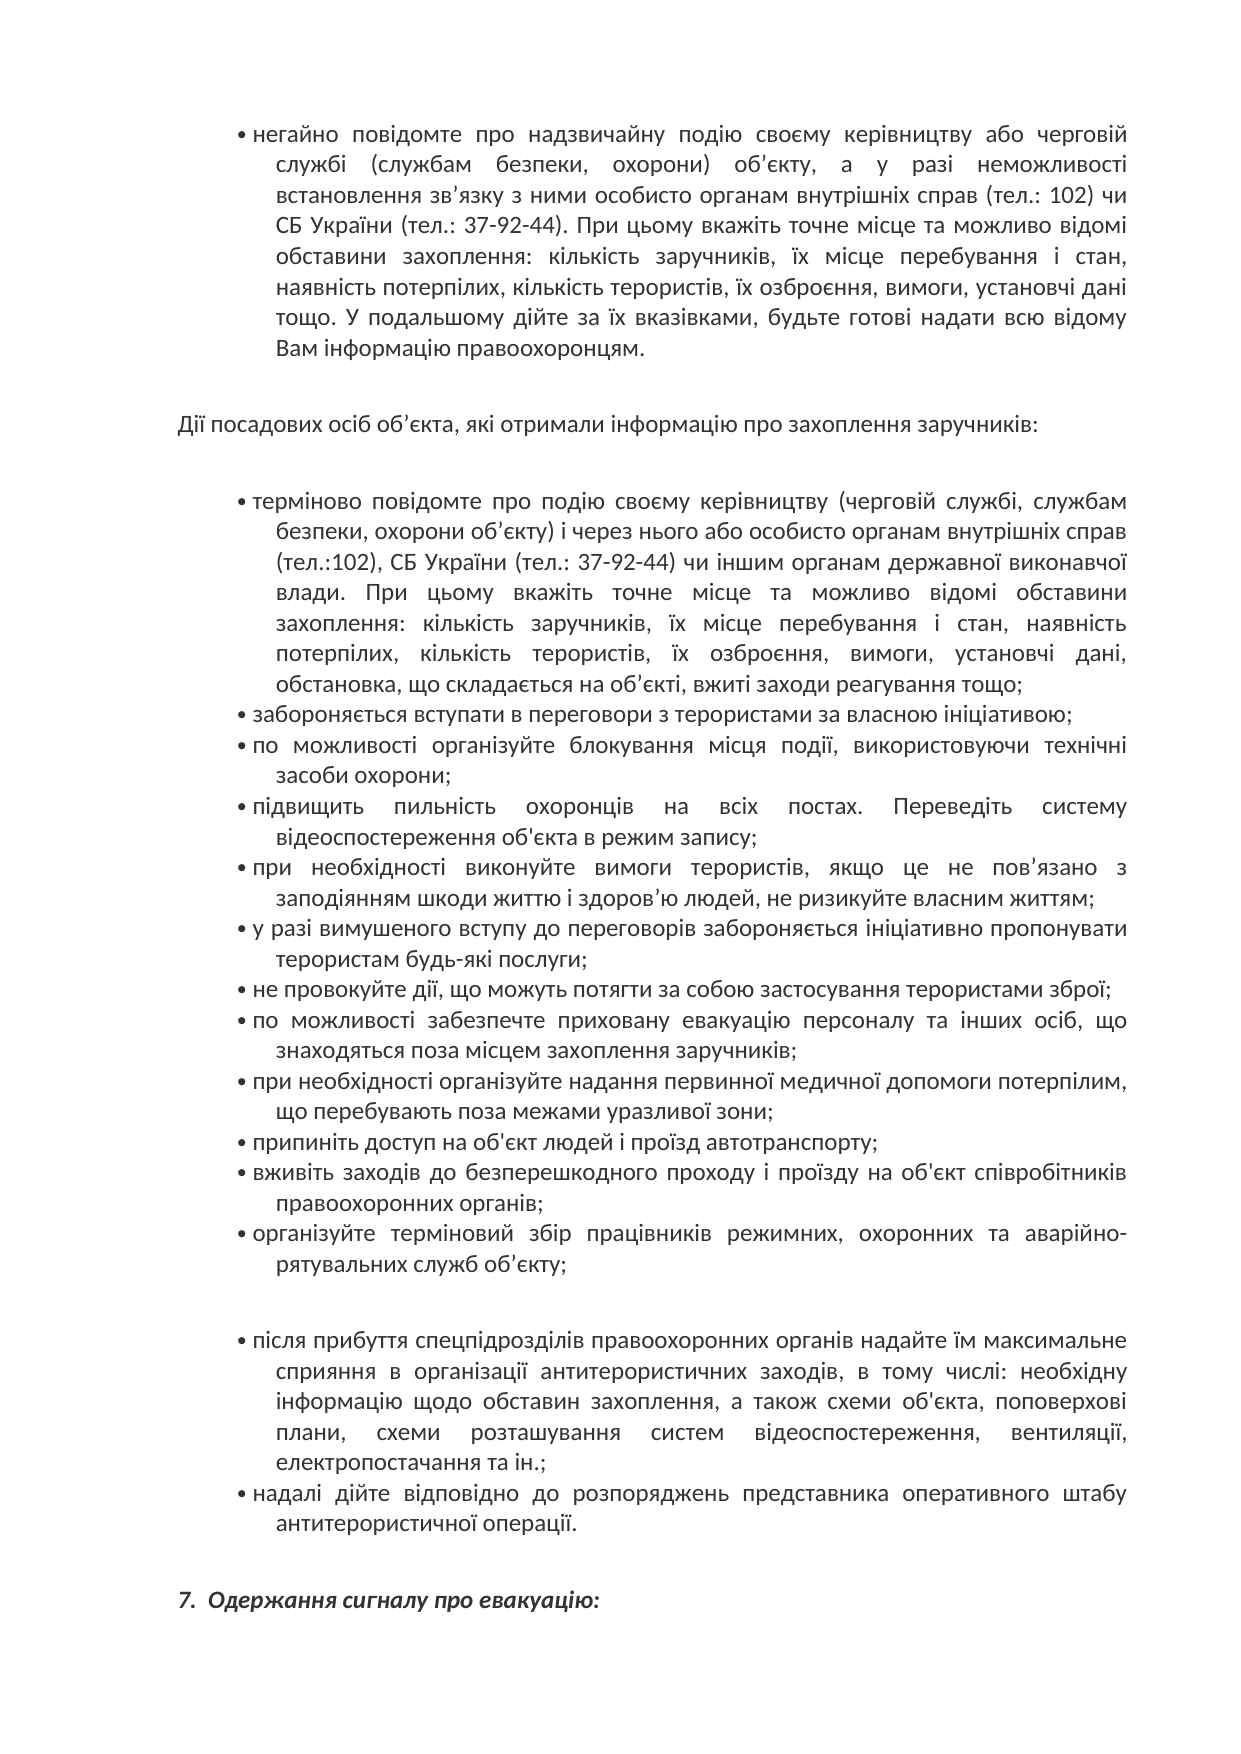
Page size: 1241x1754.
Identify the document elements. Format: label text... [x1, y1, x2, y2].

list не провокуйте дії, що можуть потягти за собою застосування терористами зброї; [238, 973, 1128, 1004]
list припиніть доступ на об'єкт людей і проїзд автотранспорту; [238, 1126, 1128, 1156]
list організуйте терміновий збір працівників режимних, охоронних та аварійно-рятувальних служб об’єкту; [238, 1217, 1128, 1278]
list по можливості організуйте блокування місця події, використовуючи технічні засоби охорони; [238, 729, 1128, 790]
list негайно повідомте про надзвичайну подію своєму керівництву або черговій службі (службам безпеки, охорони) об’єкту, а у разі неможливості встановлення зв’язку з ними особисто органам внутрішніх справ (тел.: 102) чи СБ України (тел.: 37-92-44). При цьому вкажіть точне місце та можливо відомі обставини захоплення: кількість заручників, їх місце перебування і стан, наявність потерпілих, кількість терористів, їх озброєння, вимоги, установчі дані тощо. У подальшому дійте за їх вказівками, будьте готові надати всю відому Вам інформацію правоохоронцям. [238, 118, 1128, 362]
list при необхідності організуйте надання первинної медичної допомоги потерпілим, що перебувають поза межами уразливої зони; [238, 1065, 1128, 1126]
list при необхідності виконуйте вимоги терористів, якщо це не пов’язано з заподіянням шкоди життю і здоров’ю людей, не ризикуйте власним життям; [238, 851, 1128, 912]
list по можливості забезпечте приховану евакуацію персоналу та інших осіб, що знаходяться поза місцем захоплення заручників; [238, 1004, 1128, 1065]
list забороняється вступати в переговори з терористами за власною ініціативою; [238, 698, 1128, 729]
list після прибуття спецпідрозділів правоохоронних органів надайте їм максимальне сприяння в організації антитерористичних заходів, в тому числі: необхідну інформацію щодо обставин захоплення, а також схеми об'єкта, поповерхові плани, схеми розташування систем відеоспостереження, вентиляції, електропостачання та ін.; [238, 1324, 1128, 1477]
list терміново повідомте про подію своєму керівництву (черговій службі, службам безпеки, охорони об’єкту) і через нього або особисто органам внутрішніх справ (тел.:102), СБ України (тел.: 37-92-44) чи іншим органам державної виконавчої влади. При цьому вкажіть точне місце та можливо відомі обставини захоплення: кількість заручників, їх місце перебування і стан, наявність потерпілих, кількість терористів, їх озброєння, вимоги, установчі дані, обстановка, що складається на об’єкті, вжиті заходи реагування тощо; [238, 485, 1128, 698]
list надалі дійте відповідно до розпоряджень представника оперативного штабу антитерористичної операції. [238, 1477, 1128, 1538]
text Дії посадових осіб об’єкта, які отримали інформацію про захоплення заручників: [177, 408, 1152, 439]
list підвищить пильність охоронців на всіх постах. Переведіть систему відеоспостереження об'єкта в режим запису; [238, 790, 1128, 851]
list у разі вимушеного вступу до переговорів забороняється ініціативно пропонувати терористам будь-які послуги; [238, 912, 1128, 973]
list вживіть заходів до безперешкодного проходу і проїзду на об'єкт співробітників правоохоронних органів; [238, 1156, 1128, 1217]
text 7. Одержання сигналу про евакуацію: [177, 1584, 1152, 1615]
